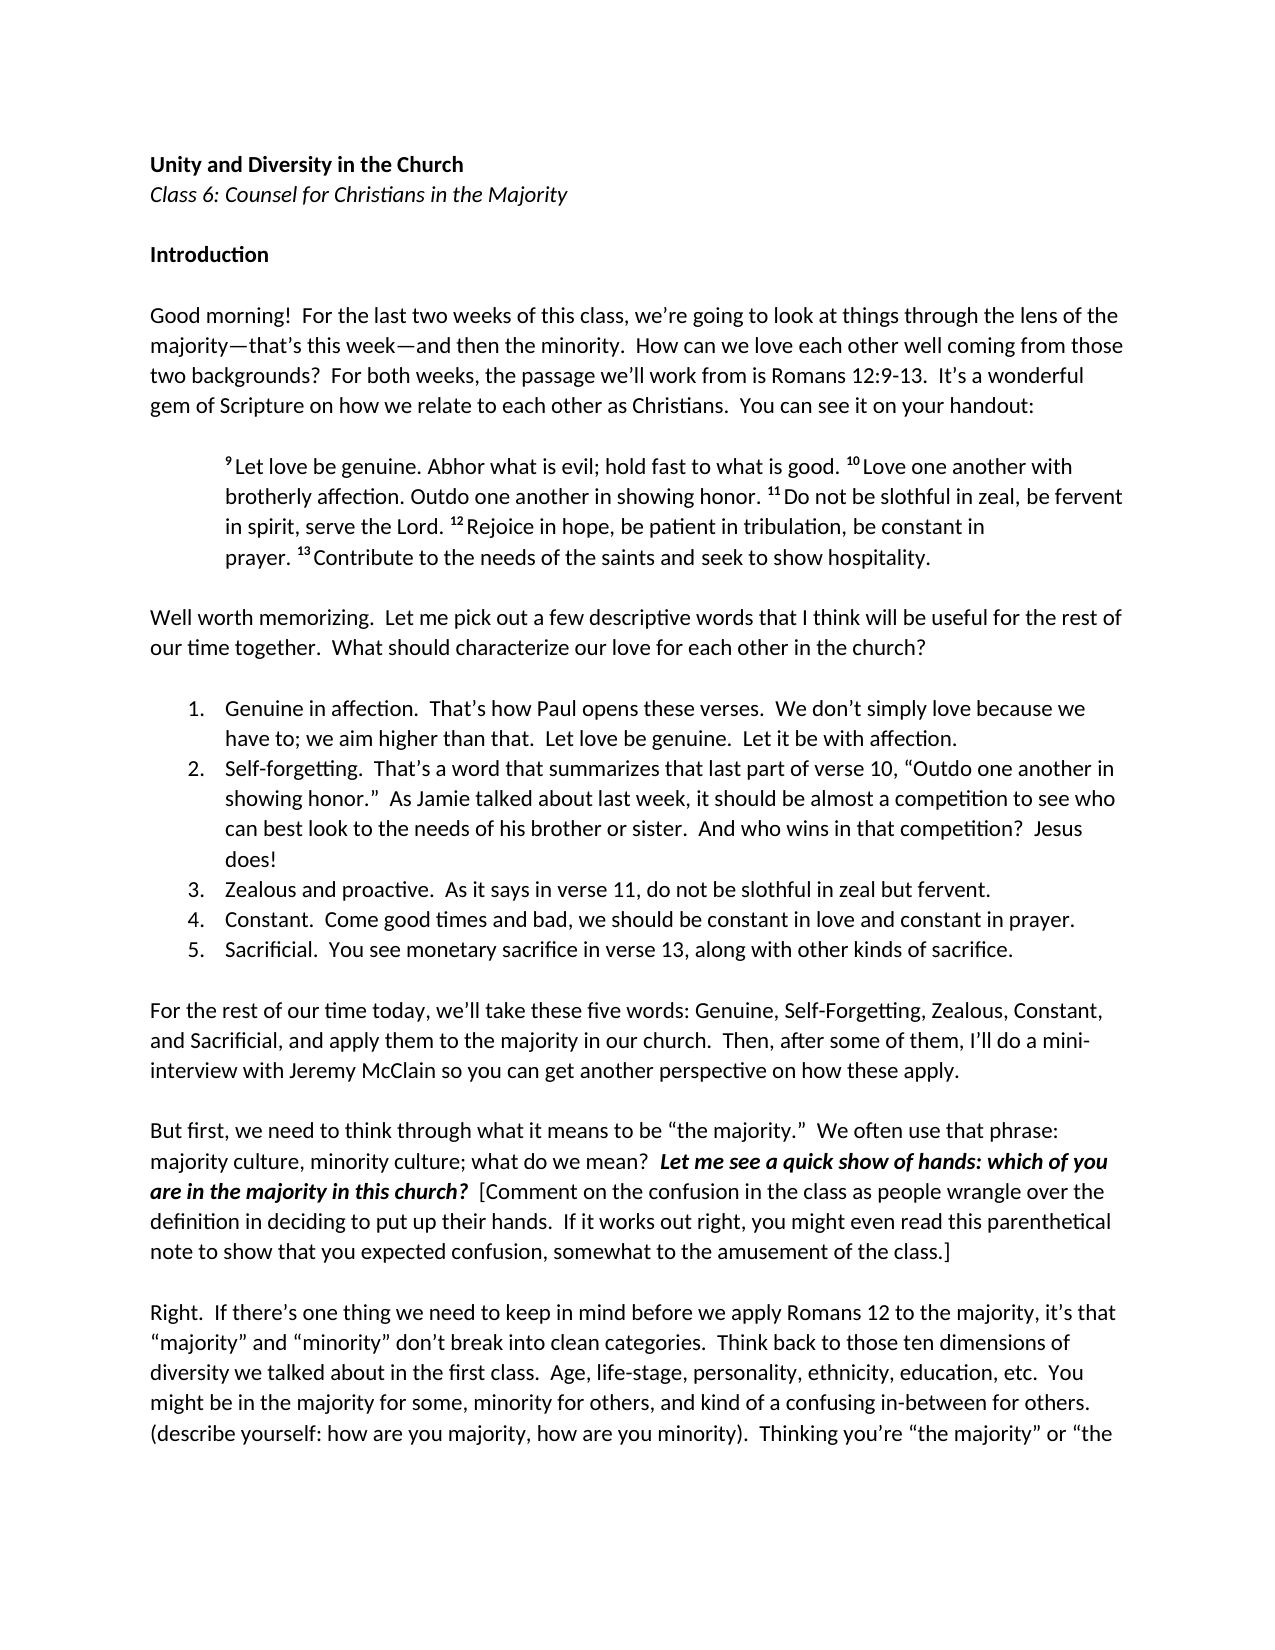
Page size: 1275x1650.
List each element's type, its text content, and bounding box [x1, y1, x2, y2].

text Well worth memorizing. Let me pick out a few descriptive words that I think will be useful for the rest of our time together. What should characterize our love for each other in the church? [150, 603, 1125, 661]
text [150, 1298, 1125, 1447]
list Sacrificial. You see monetary sacrifice in verse 13, along with other kinds of sacrifice. [187, 935, 1125, 963]
list Genuine in affection. That’s how Paul opens these verses. We don’t simply love because we have to; we aim higher than that. Let love be genuine. Let it be with affection. [187, 694, 1125, 752]
text Class 6: Counsel for Christians in the Majority [150, 180, 1125, 208]
text Unity and Diversity in the Church [150, 150, 1125, 178]
list Zealous and proactive. As it says in verse 11, do not be slothful in zeal but fervent. [187, 875, 1125, 903]
list Self-forgetting. That’s a word that summarizes that last part of verse 10, “Outdo one another in showing honor.” As Jamie talked about last week, it should be almost a competition to see who can best look to the needs of his brother or sister. And who wins in that competition? Jesus does! [187, 754, 1125, 873]
text 9 Let love be genuine. Abhor what is evil; hold fast to what is good. 10 Love one another with brotherly affection. Outdo one another in showing honor. 11 Do not be slothful in zeal, be fervent in spirit, serve the Lord. 12 Rejoice in hope, be patient in tribulation, be constant in prayer. 13 Contribute to the needs of the saints and seek to show hospitality. [225, 452, 1125, 571]
text But first, we need to think through what it means to be “the majority.” We often use that phrase: majority culture, minority culture; what do we mean? Let me see a quick show of hands: which of you are in the majority in this church? [Comment on the confusion in the class as people wrangle over the definition in deciding to put up their hands. If it works out right, you might even read this parenthetical note to show that you expected confusion, somewhat to the amusement of the class.] [150, 1117, 1125, 1266]
list Constant. Come good times and bad, we should be constant in love and constant in prayer. [187, 905, 1125, 933]
text Introduction [150, 241, 1125, 269]
text Good morning! For the last two weeks of this class, we’re going to look at things through the lens of the majority—that’s this week—and then the minority. How can we love each other well coming from those two backgrounds? For both weeks, the passage we’ll work from is Romans 12:9-13. It’s a wonderful gem of Scripture on how we relate to each other as Christians. You can see it on your handout: [150, 301, 1125, 420]
text For the rest of our time today, we’ll take these five words: Genuine, Self-Forgetting, Zealous, Constant, and Sacrificial, and apply them to the majority in our church. Then, after some of them, I’ll do a mini-interview with Jeremy McClain so you can get another perspective on how these apply. [150, 996, 1125, 1084]
